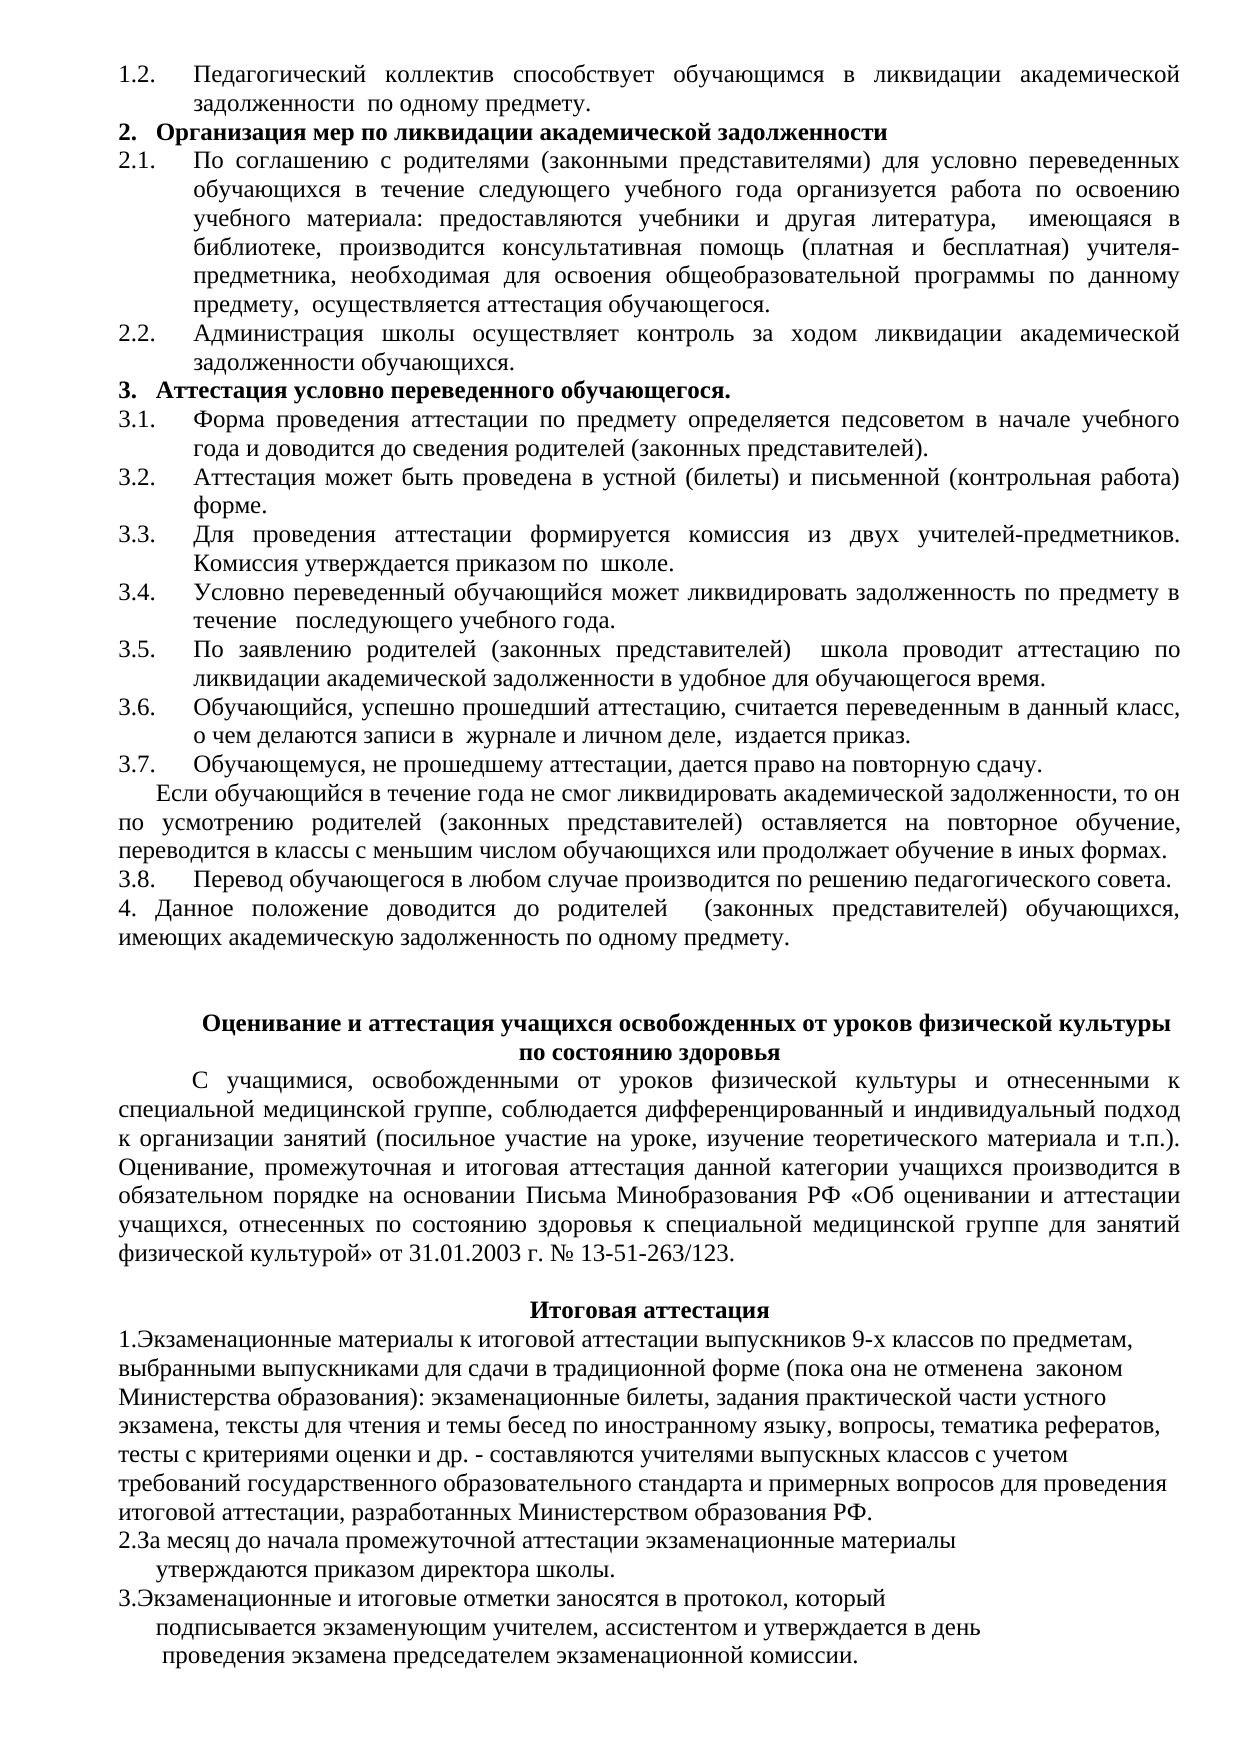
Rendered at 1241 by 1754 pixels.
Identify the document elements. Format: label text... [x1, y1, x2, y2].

list Перевод обучающегося в любом случае производится по решению педагогического совета. [118, 864, 1181, 893]
text Итоговая аттестация [118, 1295, 1181, 1324]
text 2.За месяц до начала промежуточной аттестации экзаменационные материалы [118, 1525, 1181, 1554]
text Оценивание и аттестация учащихся освобожденных от уроков физической культуры по состоянию здоровья [118, 1008, 1181, 1065]
list Аттестация может быть проведена в устной (билеты) и письменной (контрольная работа) форме. [118, 462, 1181, 519]
text 4. Данное положение доводится до родителей (законных представителей) обучающихся, имеющих академическую задолженность по одному предмету. [118, 893, 1181, 950]
text Если обучающийся в течение года не смог ликвидировать академической задолженности, то он по усмотрению родителей (законных представителей) оставляется на повторное обучение, переводится в классы с меньшим числом обучающихся или продолжает обучение в иных формах. [118, 778, 1181, 864]
list Организация мер по ликвидации академической задолженности [118, 117, 1181, 145]
text утверждаются приказом директора школы. [118, 1554, 1181, 1583]
list Условно переведенный обучающийся может ликвидировать задолженность по предмету в течение последующего учебного года. [118, 577, 1181, 634]
text 1.Экзаменационные материалы к итоговой аттестации выпускников 9-х классов по предметам, выбранными выпускниками для сдачи в традиционной форме (пока она не отменена законом Министерства образования): экзаменационные билеты, задания практической части устного экзамена, тексты для чтения и темы бесед по иностранному языку, вопросы, тематика рефератов, тесты с критериями оценки и др. - составляются учителями выпускных классов с учетом требований государственного образовательного стандарта и примерных вопросов для проведения итоговой аттестации, разработанных Министерством образования РФ. [118, 1324, 1181, 1525]
text С учащимися, освобожденными от уроков физической культуры и отнесенными к специальной медицинской группе, соблюдается дифференцированный и индивидуальный подход к организации занятий (посильное участие на уроке, изучение теоретического материала и т.п.). Оценивание, промежуточная и итоговая аттестация данной категории учащихся производится в обязательном порядке на основании Письма Минобразования РФ «Об оценивании и аттестации учащихся, отнесенных по состоянию здоровья к специальной медицинской группе для занятий физической культурой» от 31.01.2003 г. № 13-51-263/123. [118, 1065, 1181, 1267]
list Обучающемуся, не прошедшему аттестации, дается право на повторную сдачу. [118, 749, 1181, 778]
text 3.Экзаменационные и итоговые отметки заносятся в протокол, который [118, 1583, 1181, 1612]
list Педагогический коллектив способствует обучающимся в ликвидации академической задолженности по одному предмету. [118, 59, 1181, 117]
list Администрация школы осуществляет контроль за ходом ликвидации академической задолженности обучающихся. [118, 318, 1181, 375]
list Аттестация условно переведенного обучающегося. [118, 375, 1181, 404]
list Для проведения аттестации формируется комиссия из двух учителей-предметников. Комиссия утверждается приказом по школе. [118, 519, 1181, 577]
list По заявлению родителей (законных представителей) школа проводит аттестацию по ликвидации академической задолженности в удобное для обучающегося время. [118, 634, 1181, 692]
list Обучающийся, успешно прошедший аттестацию, считается переведенным в данный класс, о чем делаются записи в журнале и личном деле, издается приказ. [118, 692, 1181, 749]
list По соглашению с родителями (законными представителями) для условно переведенных обучающихся в течение следующего учебного года организуется работа по освоению учебного материала: предоставляются учебники и другая литература, имеющаяся в библиотеке, производится консультативная помощь (платная и бесплатная) учителя-предметника, необходимая для освоения общеобразовательной программы по данному предмету, осуществляется аттестация обучающегося. [118, 145, 1181, 318]
text подписывается экзаменующим учителем, ассистентом и утверждается в день [118, 1612, 1181, 1640]
list Форма проведения аттестации по предмету определяется педсоветом в начале учебного года и доводится до сведения родителей (законных представителей). [118, 404, 1181, 462]
text проведения экзамена председателем экзаменационной комиссии. [118, 1640, 1181, 1669]
